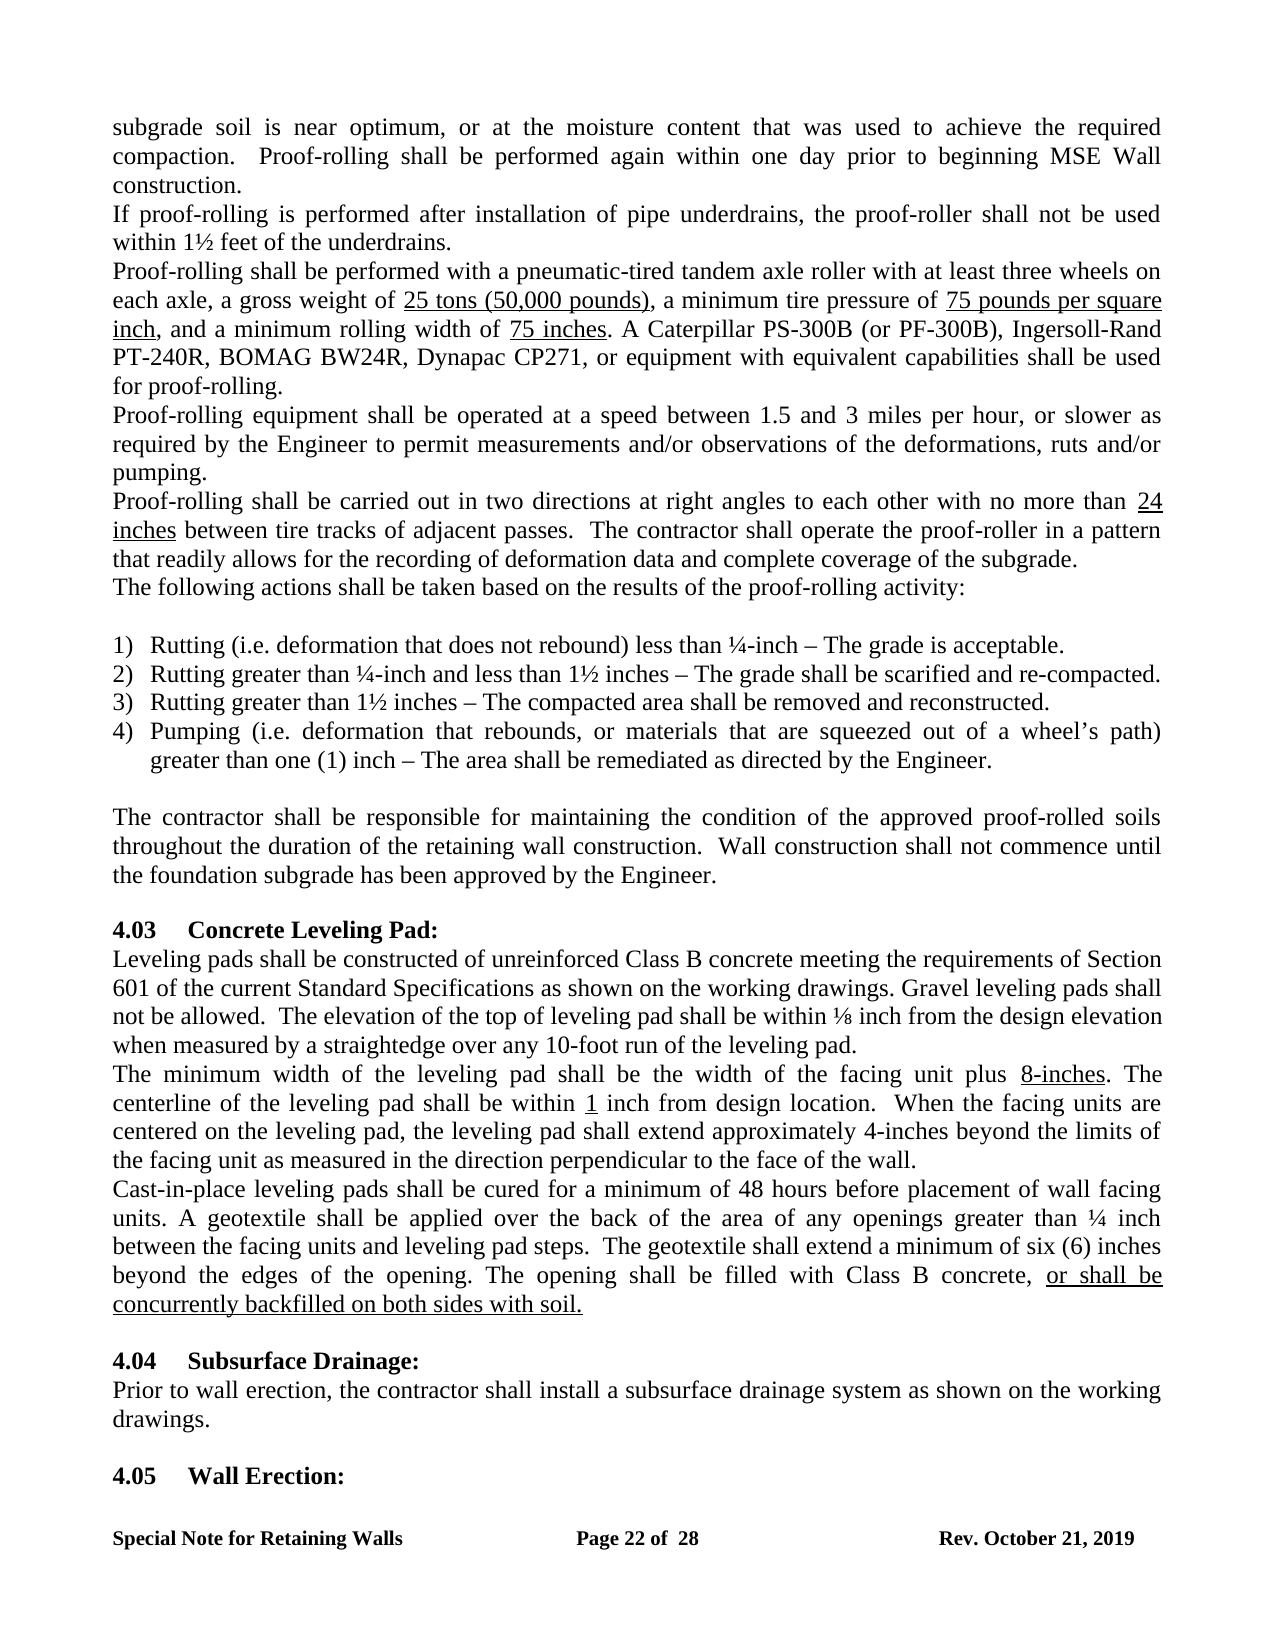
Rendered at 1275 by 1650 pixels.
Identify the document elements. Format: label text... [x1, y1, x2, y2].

list Rutting greater than ¼-inch and less than 1½ inches – The grade shall be scarified and re-compacted. [112, 659, 1162, 687]
list Rutting greater than 1½ inches – The compacted area shall be removed and reconstructed. [112, 687, 1162, 716]
text 4.03 Concrete Leveling Pad: [112, 915, 1162, 944]
text Proof-rolling shall be carried out in two directions at right angles to each other with no more than 24 inches between tire tracks of adjacent passes. The contractor shall operate the proof-roller in a pattern that readily allows for the recording of deformation data and complete coverage of the subgrade. [112, 486, 1162, 572]
text The following actions shall be taken based on the results of the proof-rolling activity: [112, 572, 1162, 601]
text 4.04 Subsurface Drainage: [112, 1346, 1162, 1375]
list Pumping (i.e. deformation that rebounds, or materials that are squeezed out of a wheel’s path) greater than one (1) inch – The area shall be remediated as directed by the Engineer. [112, 716, 1162, 774]
text 4.05 Wall Erection: [112, 1461, 1162, 1490]
text Proof-rolling equipment shall be operated at a speed between 1.5 and 3 miles per hour, or slower as required by the Engineer to permit measurements and/or observations of the deformations, ruts and/or pumping. [112, 400, 1162, 486]
text If proof-rolling is performed after installation of pipe underdrains, the proof-roller shall not be used within 1½ feet of the underdrains. [112, 199, 1162, 256]
text Prior to wall erection, the contractor shall install a subsurface drainage system as shown on the working drawings. [112, 1375, 1162, 1433]
text The contractor shall be responsible for maintaining the condition of the approved proof-rolled soils throughout the duration of the retaining wall construction. Wall construction shall not commence until the foundation subgrade has been approved by the Engineer. [112, 802, 1162, 889]
list Rutting (i.e. deformation that does not rebound) less than ¼-inch – The grade is acceptable. [112, 630, 1162, 659]
text Cast-in-place leveling pads shall be cured for a minimum of 48 hours before placement of wall facing units. A geotextile shall be applied over the back of the area of any openings greater than ¼ inch between the facing units and leveling pad steps. The geotextile shall extend a minimum of six (6) inches beyond the edges of the opening. The opening shall be filled with Class B concrete, or shall be concurrently backfilled on both sides with soil. [112, 1174, 1162, 1318]
text Proof-rolling shall be performed with a pneumatic-tired tandem axle roller with at least three wheels on each axle, a gross weight of 25 tons (50,000 pounds), a minimum tire pressure of 75 pounds per square inch, and a minimum rolling width of 75 inches. A Caterpillar PS-300B (or PF-300B), Ingersoll-Rand PT-240R, BOMAG BW24R, Dynapac CP271, or equipment with equivalent capabilities shall be used for proof-rolling. [112, 256, 1162, 400]
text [112, 112, 1162, 199]
text Leveling pads shall be constructed of unreinforced Class B concrete meeting the requirements of Section 601 of the current Standard Specifications as shown on the working drawings. Gravel leveling pads shall not be allowed. The elevation of the top of leveling pad shall be within ⅛ inch from the design elevation when measured by a straightedge over any 10-foot run of the leveling pad. [112, 944, 1162, 1059]
text The minimum width of the leveling pad shall be the width of the facing unit plus 8-inches. The centerline of the leveling pad shall be within 1 inch from design location. When the facing units are centered on the leveling pad, the leveling pad shall extend approximately 4-inches beyond the limits of the facing unit as measured in the direction perpendicular to the face of the wall. [112, 1059, 1162, 1174]
